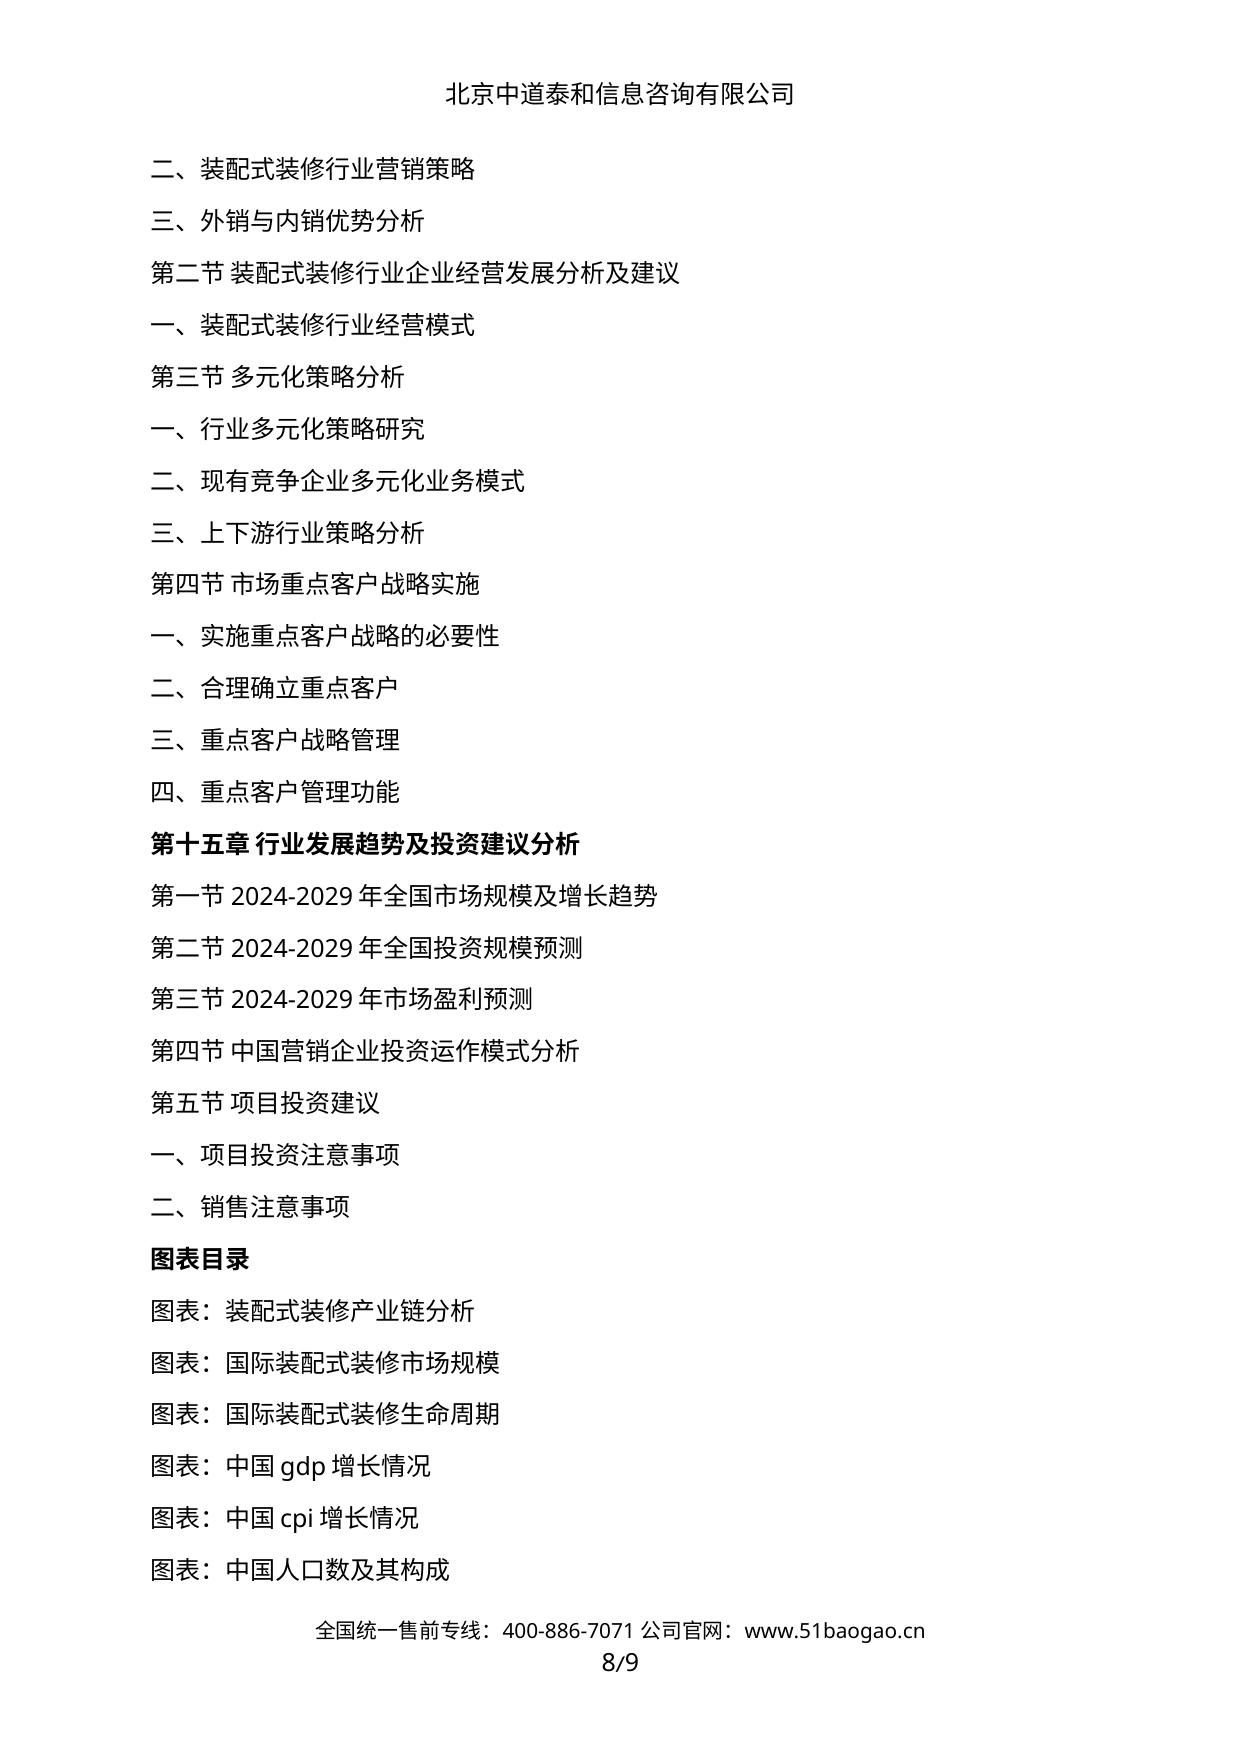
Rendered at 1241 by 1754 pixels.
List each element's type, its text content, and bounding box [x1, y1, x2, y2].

text 图表：国际装配式装修市场规模 [150, 1343, 1090, 1379]
text 三、重点客户战略管理 [150, 721, 1090, 757]
text 图表：中国人口数及其构成 [150, 1551, 1090, 1587]
text 二、合理确立重点客户 [150, 669, 1090, 705]
text 图表：国际装配式装修生命周期 [150, 1395, 1090, 1431]
text 第五节 项目投资建议 [150, 1084, 1090, 1120]
text 三、上下游行业策略分析 [150, 513, 1090, 549]
text 二、销售注意事项 [150, 1187, 1090, 1224]
text 第四节 中国营销企业投资运作模式分析 [150, 1032, 1090, 1068]
text 二、装配式装修行业营销策略 [150, 150, 1090, 186]
text 图表：装配式装修产业链分析 [150, 1291, 1090, 1327]
text 四、重点客户管理功能 [150, 772, 1090, 809]
text 第四节 市场重点客户战略实施 [150, 565, 1090, 601]
text 第二节 2024-2029年全国投资规模预测 [150, 928, 1090, 964]
text 图表目录 [150, 1239, 1090, 1276]
text 图表：中国cpi增长情况 [150, 1499, 1090, 1535]
text 一、项目投资注意事项 [150, 1136, 1090, 1172]
text 三、外销与内销优势分析 [150, 202, 1090, 238]
text 二、现有竞争企业多元化业务模式 [150, 461, 1090, 497]
text 第十五章 行业发展趋势及投资建议分析 [150, 824, 1090, 861]
text 第一节 2024-2029年全国市场规模及增长趋势 [150, 876, 1090, 912]
text 第三节 多元化策略分析 [150, 357, 1090, 394]
text 第二节 装配式装修行业企业经营发展分析及建议 [150, 254, 1090, 290]
text 一、装配式装修行业经营模式 [150, 306, 1090, 342]
text 一、行业多元化策略研究 [150, 409, 1090, 446]
text 一、实施重点客户战略的必要性 [150, 617, 1090, 653]
text 第三节 2024-2029年市场盈利预测 [150, 980, 1090, 1016]
text 图表：中国gdp增长情况 [150, 1447, 1090, 1483]
